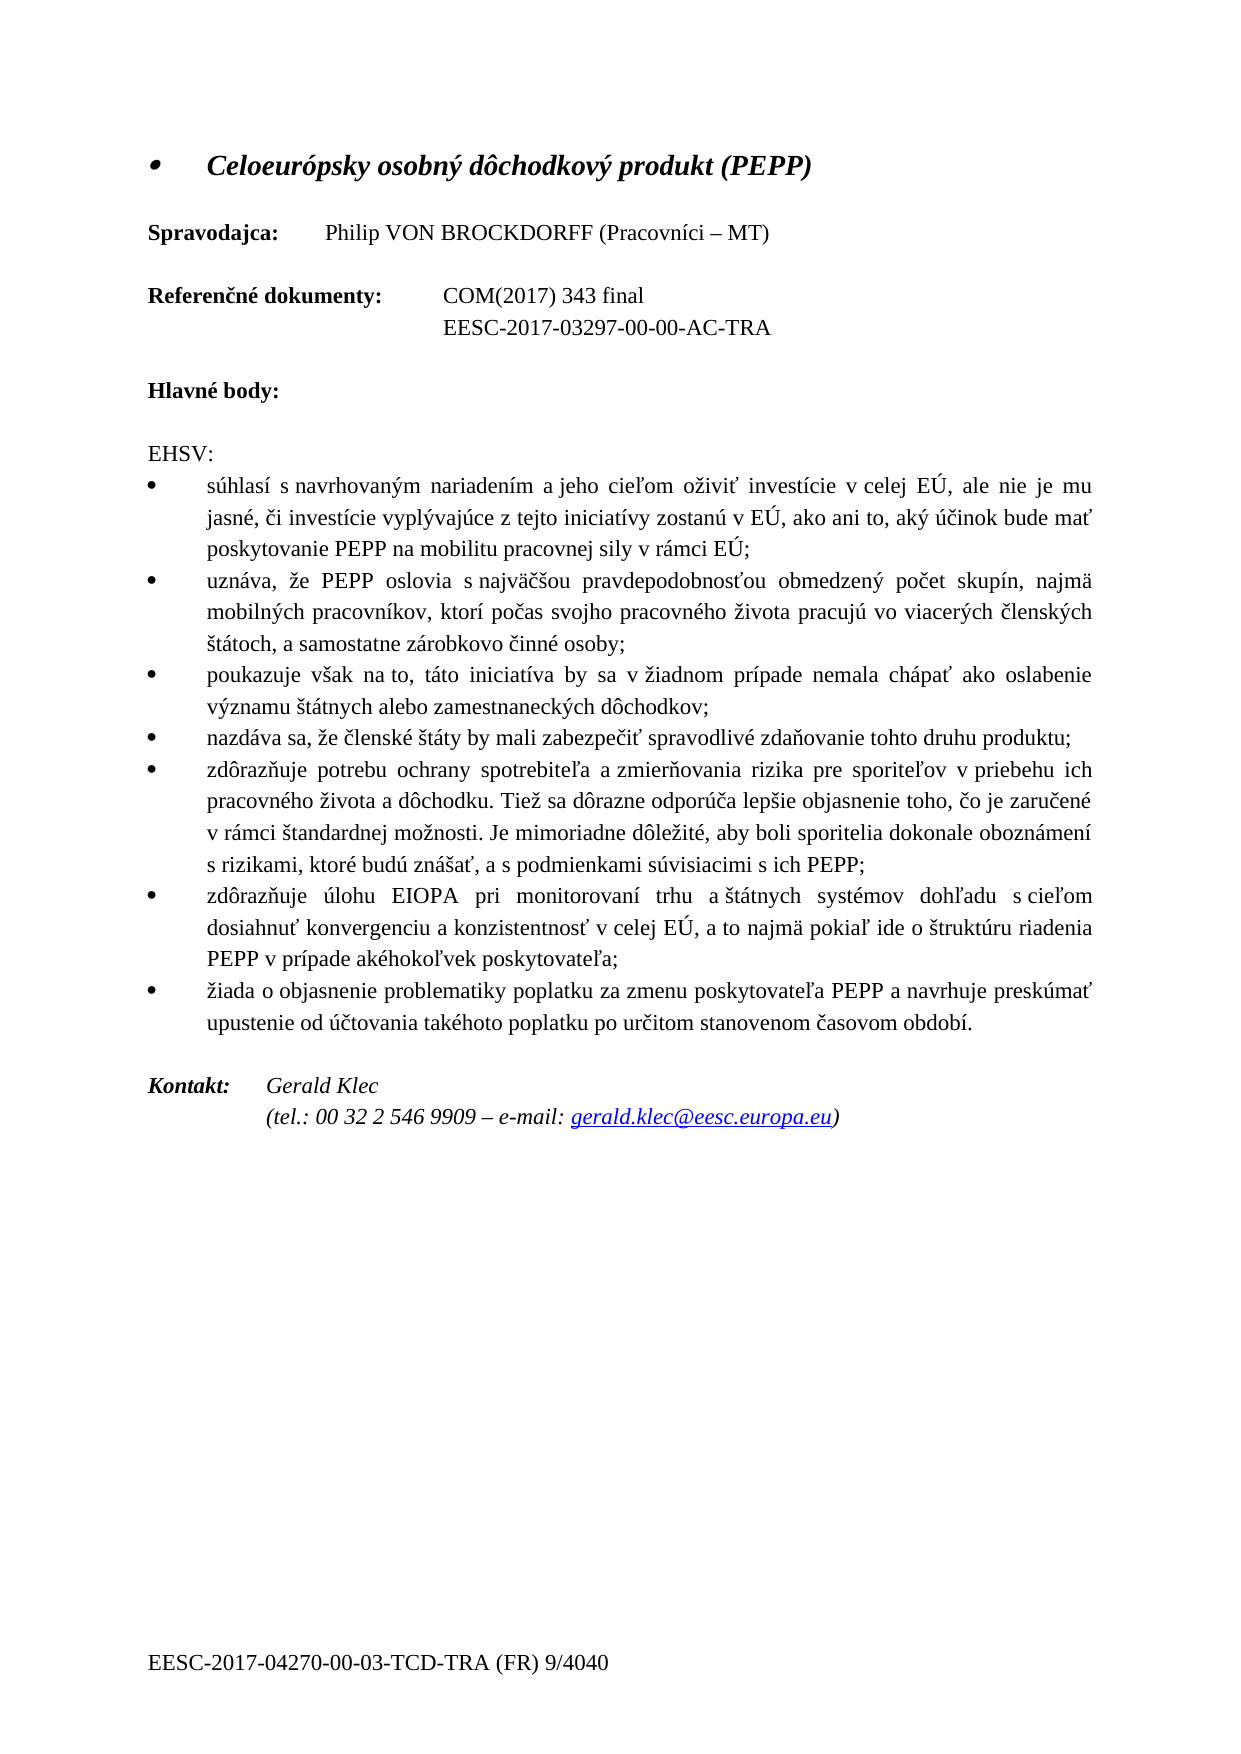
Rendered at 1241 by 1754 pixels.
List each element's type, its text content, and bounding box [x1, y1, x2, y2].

text EESC-2017-03297-00-00-AC-TRA [443, 314, 1093, 341]
list nazdáva sa, že členské štáty by mali zabezpečiť spravodlivé zdaňovanie tohto druhu produktu; [148, 724, 1093, 751]
list zdôrazňuje úlohu EIOPA pri monitorovaní trhu a štátnych systémov dohľadu s cieľom dosiahnuť konvergenciu a konzistentnosť v celej EÚ, a to najmä pokiaľ ide o štruktúru riadenia PEPP v prípade akéhokoľvek poskytovateľa; [148, 882, 1093, 972]
text Referenčné dokumenty: COM(2017) 343 final [148, 283, 1093, 309]
list poukazuje však na to, táto iniciatíva by sa v žiadnom prípade nemala chápať ako oslabenie významu štátnych alebo zamestnaneckých dôchodkov; [148, 661, 1093, 719]
text Spravodajca: Philip VON BROCKDORFF (Pracovníci – MT) [148, 219, 1093, 246]
list žiada o objasnenie problematiky poplatku za zmenu poskytovateľa PEPP a navrhuje preskúmať upustenie od účtovania takéhoto poplatku po určitom stanovenom časovom období. [148, 977, 1093, 1035]
text EHSV: [148, 440, 1093, 467]
text Hlavné body: [148, 377, 1093, 404]
text (tel.: 00 32 2 546 9909 – e-mail: gerald.klec@eesc.europa.eu) [266, 1103, 1093, 1129]
text Kontakt: Gerald Klec [148, 1072, 1093, 1098]
list Celoeurópsky osobný dôchodkový produkt (PEPP) [148, 148, 1093, 181]
list zdôrazňuje potrebu ochrany spotrebiteľa a zmierňovania rizika pre sporiteľov v priebehu ich pracovného života a dôchodku. Tiež sa dôrazne odporúča lepšie objasnenie toho, čo je zaručené v rámci štandardnej možnosti. Je mimoriadne dôležité, aby boli sporitelia dokonale oboznámení s rizikami, ktoré budú znášať, a s podmienkami súvisiacimi s ich PEPP; [148, 756, 1093, 877]
list súhlasí s navrhovaným nariadením a jeho cieľom oživiť investície v celej EÚ, ale nie je mu jasné, či investície vyplývajúce z tejto iniciatívy zostanú v EÚ, ako ani to, aký účinok bude mať poskytovanie PEPP na mobilitu pracovnej sily v rámci EÚ; [148, 472, 1093, 561]
list uznáva, že PEPP oslovia s najväčšou pravdepodobnosťou obmedzený počet skupín, najmä mobilných pracovníkov, ktorí počas svojho pracovného života pracujú vo viacerých členských štátoch, a samostatne zárobkovo činné osoby; [148, 567, 1093, 656]
